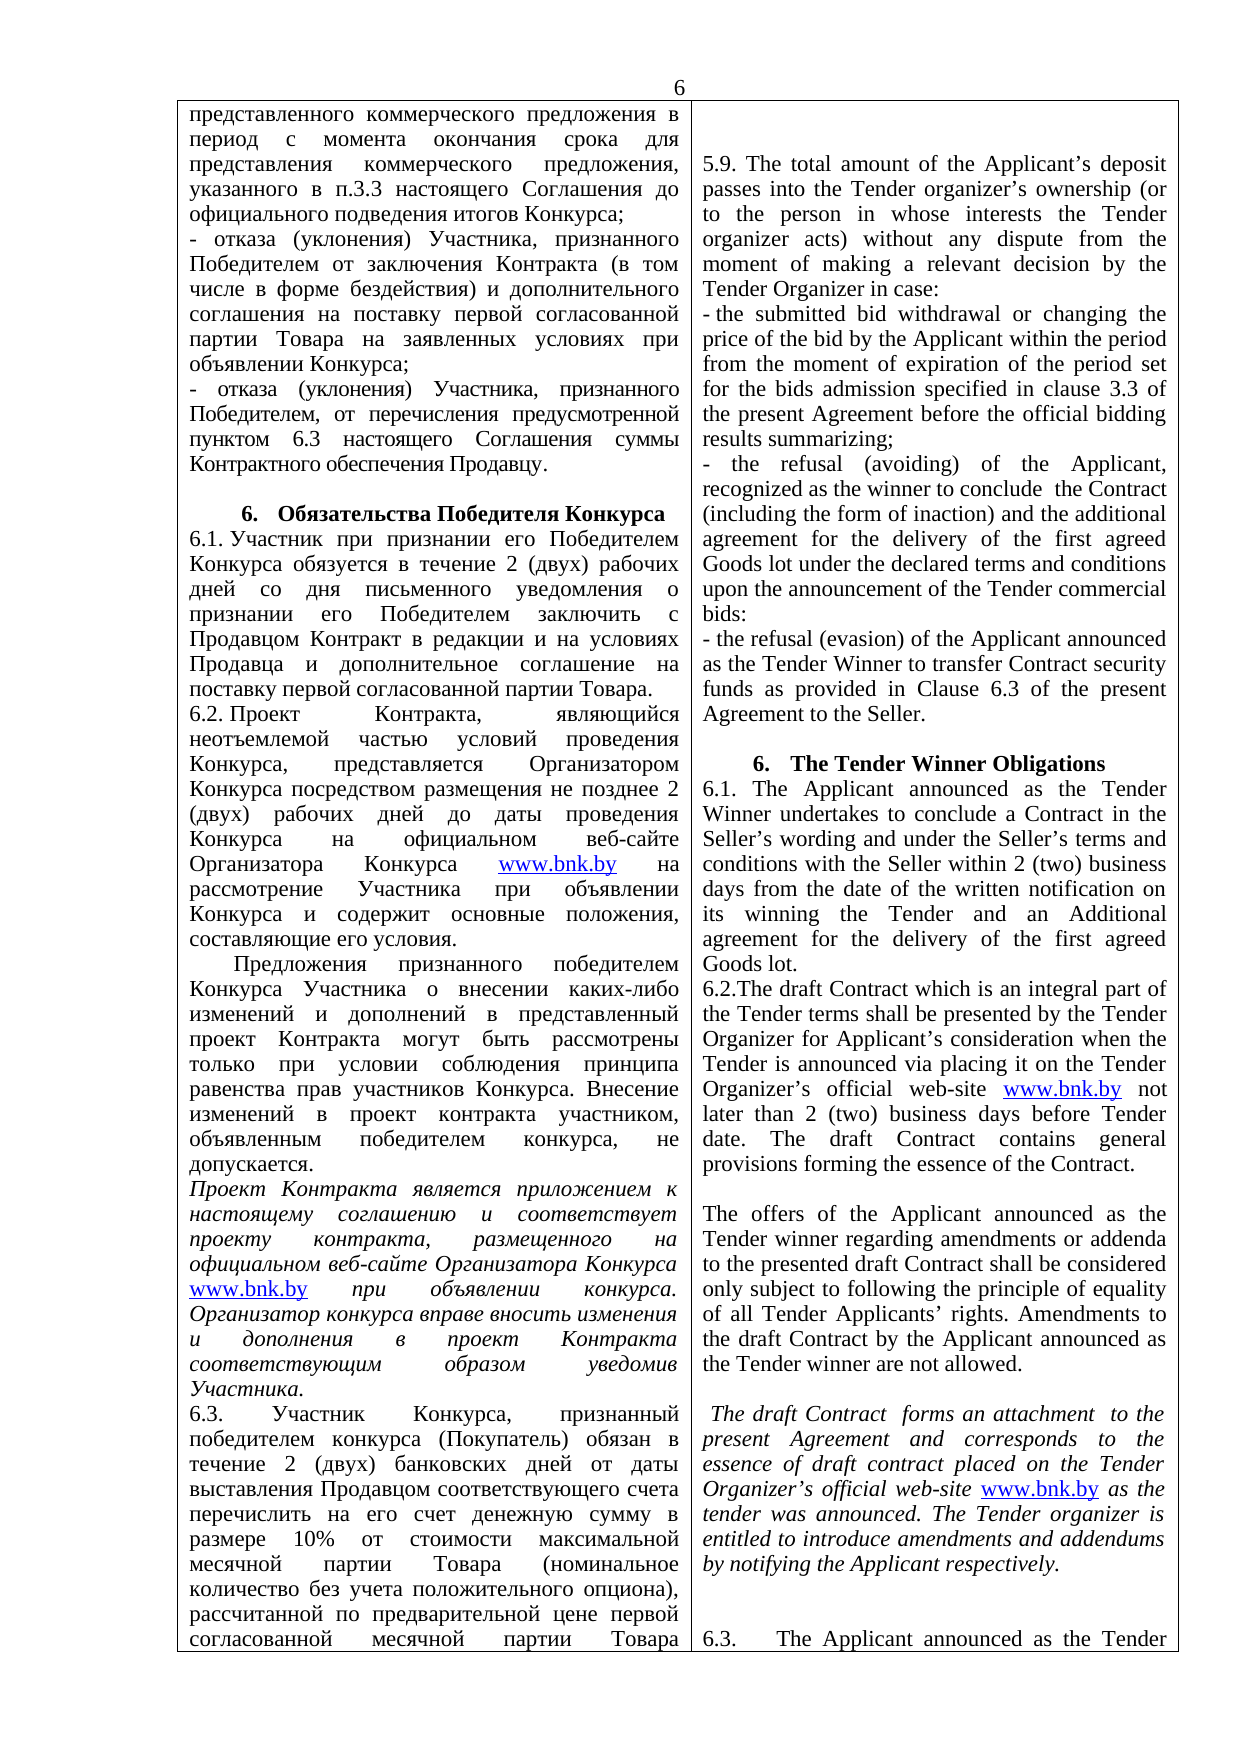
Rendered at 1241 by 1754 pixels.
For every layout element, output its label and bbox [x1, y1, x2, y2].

table_header [692, 101, 1178, 1651]
table_header [178, 101, 691, 1651]
